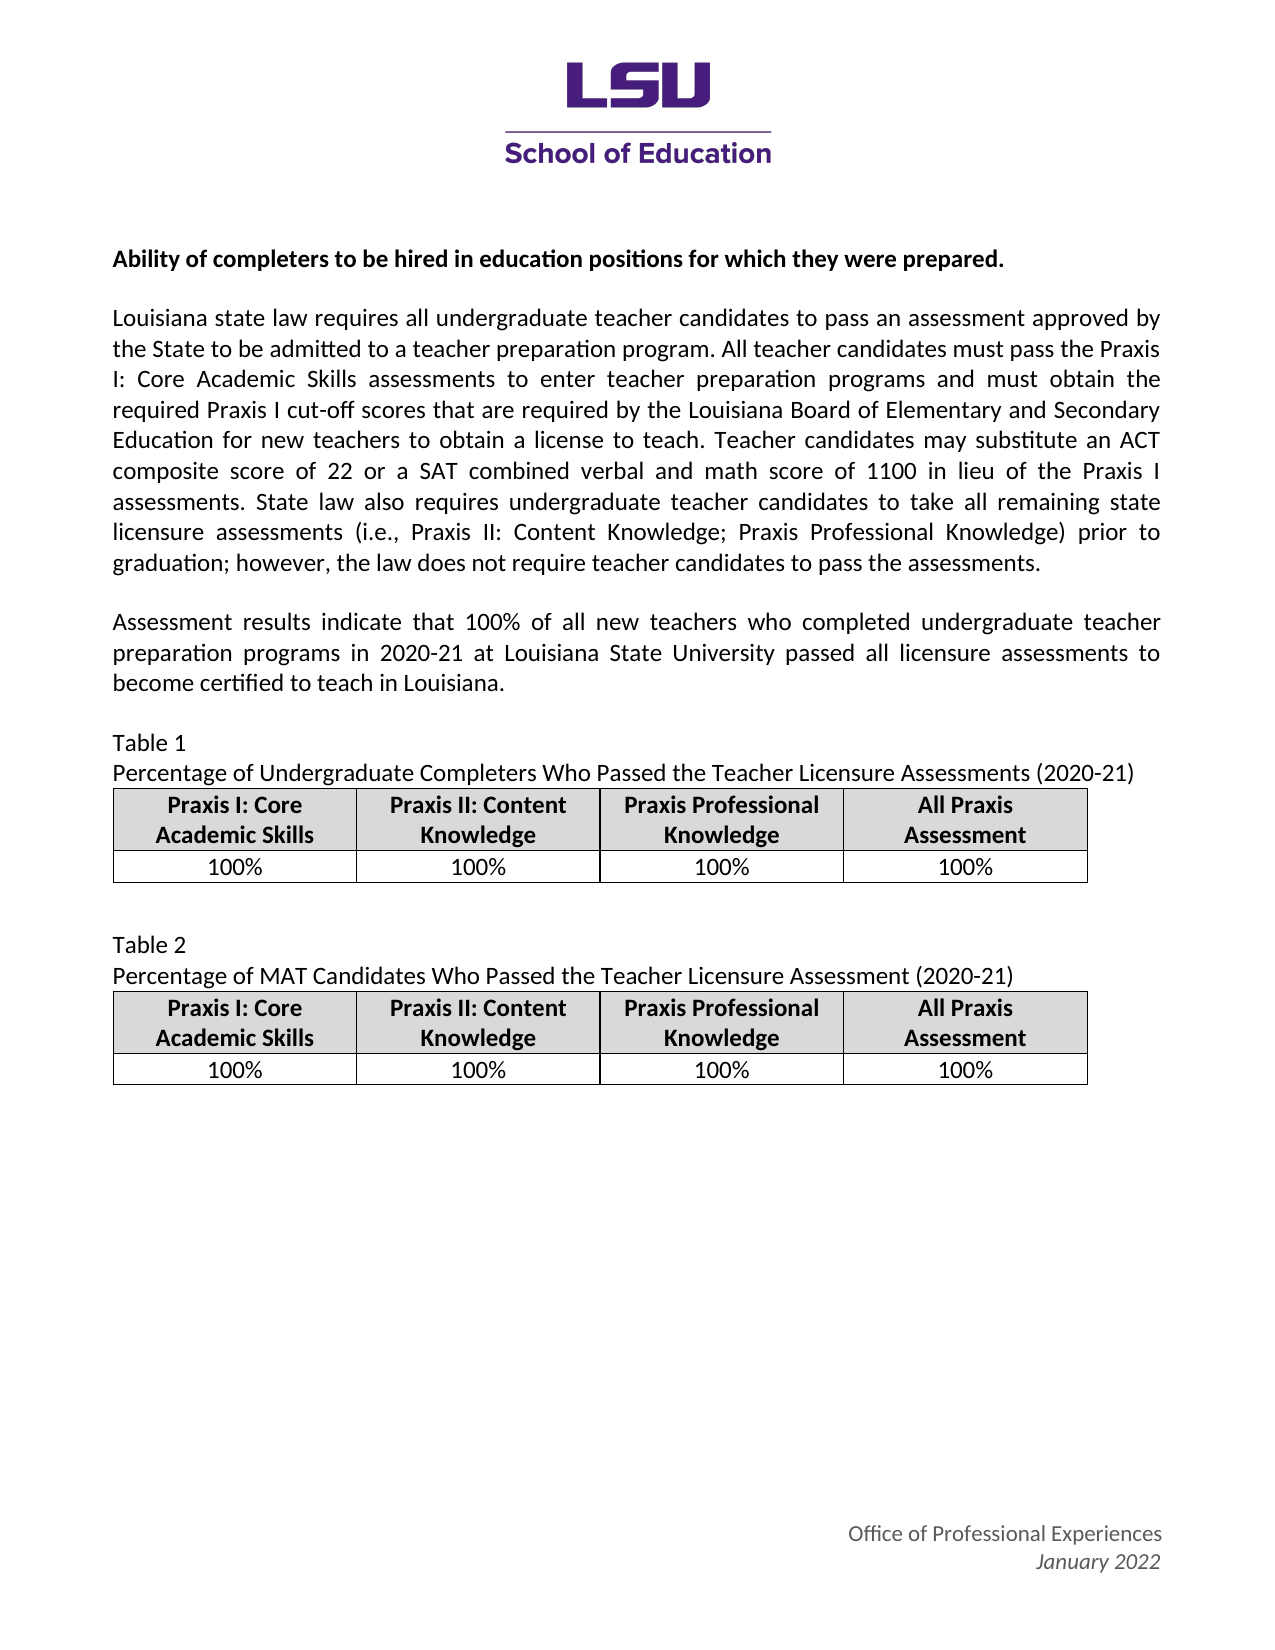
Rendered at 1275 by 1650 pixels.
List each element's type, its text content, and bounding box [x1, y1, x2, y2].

table_cell 100% [601, 851, 843, 882]
text Table 1 [112, 727, 1162, 758]
text Percentage of Undergraduate Completers Who Passed the Teacher Licensure Assessments (2020-21) [112, 758, 1162, 788]
text Assessment results indicate that 100% of all new teachers who completed undergraduate teacher preparation programs in 2020-21 at Louisiana State University passed all licensure assessments to become certified to teach in Louisiana. [112, 606, 1162, 698]
table_cell 100% [357, 1054, 599, 1084]
table_cell 100% [114, 1054, 356, 1084]
table_header Praxis II: Content Knowledge [357, 789, 599, 850]
table_header All Praxis Assessment [844, 789, 1087, 850]
table_cell 100% [357, 851, 599, 882]
table_header Praxis Professional Knowledge [601, 992, 843, 1053]
table_header Praxis I: Core Academic Skills [114, 789, 356, 850]
table_cell 100% [114, 851, 356, 882]
text Ability of completers to be hired in education positions for which they were prepared. [112, 243, 1162, 273]
table_cell 100% [844, 1054, 1087, 1084]
table_header Praxis Professional Knowledge [601, 789, 843, 850]
table_header All Praxis Assessment [844, 992, 1087, 1053]
text Table 2 [112, 930, 1162, 960]
picture [487, 45, 788, 181]
text Percentage of MAT Candidates Who Passed the Teacher Licensure Assessment (2020-21) [112, 960, 1162, 991]
text Louisiana state law requires all undergraduate teacher candidates to pass an assessment approved by the State to be admitted to a teacher preparation program. All teacher candidates must pass the Praxis I: Core Academic Skills assessments to enter teacher preparation programs and must obtain the required Praxis I cut-off scores that are required by the Louisiana Board of Elementary and Secondary Education for new teachers to obtain a license to teach. Teacher candidates may substitute an ACT composite score of 22 or a SAT combined verbal and math score of 1100 in lieu of the Praxis I assessments. State law also requires undergraduate teacher candidates to take all remaining state licensure assessments (i.e., Praxis II: Content Knowledge; Praxis Professional Knowledge) prior to graduation; however, the law does not require teacher candidates to pass the assessments. [112, 302, 1162, 577]
table_cell 100% [844, 851, 1087, 882]
table_cell 100% [601, 1054, 843, 1084]
table_header Praxis I: Core Academic Skills [114, 992, 356, 1053]
table_header Praxis II: Content Knowledge [357, 992, 599, 1053]
